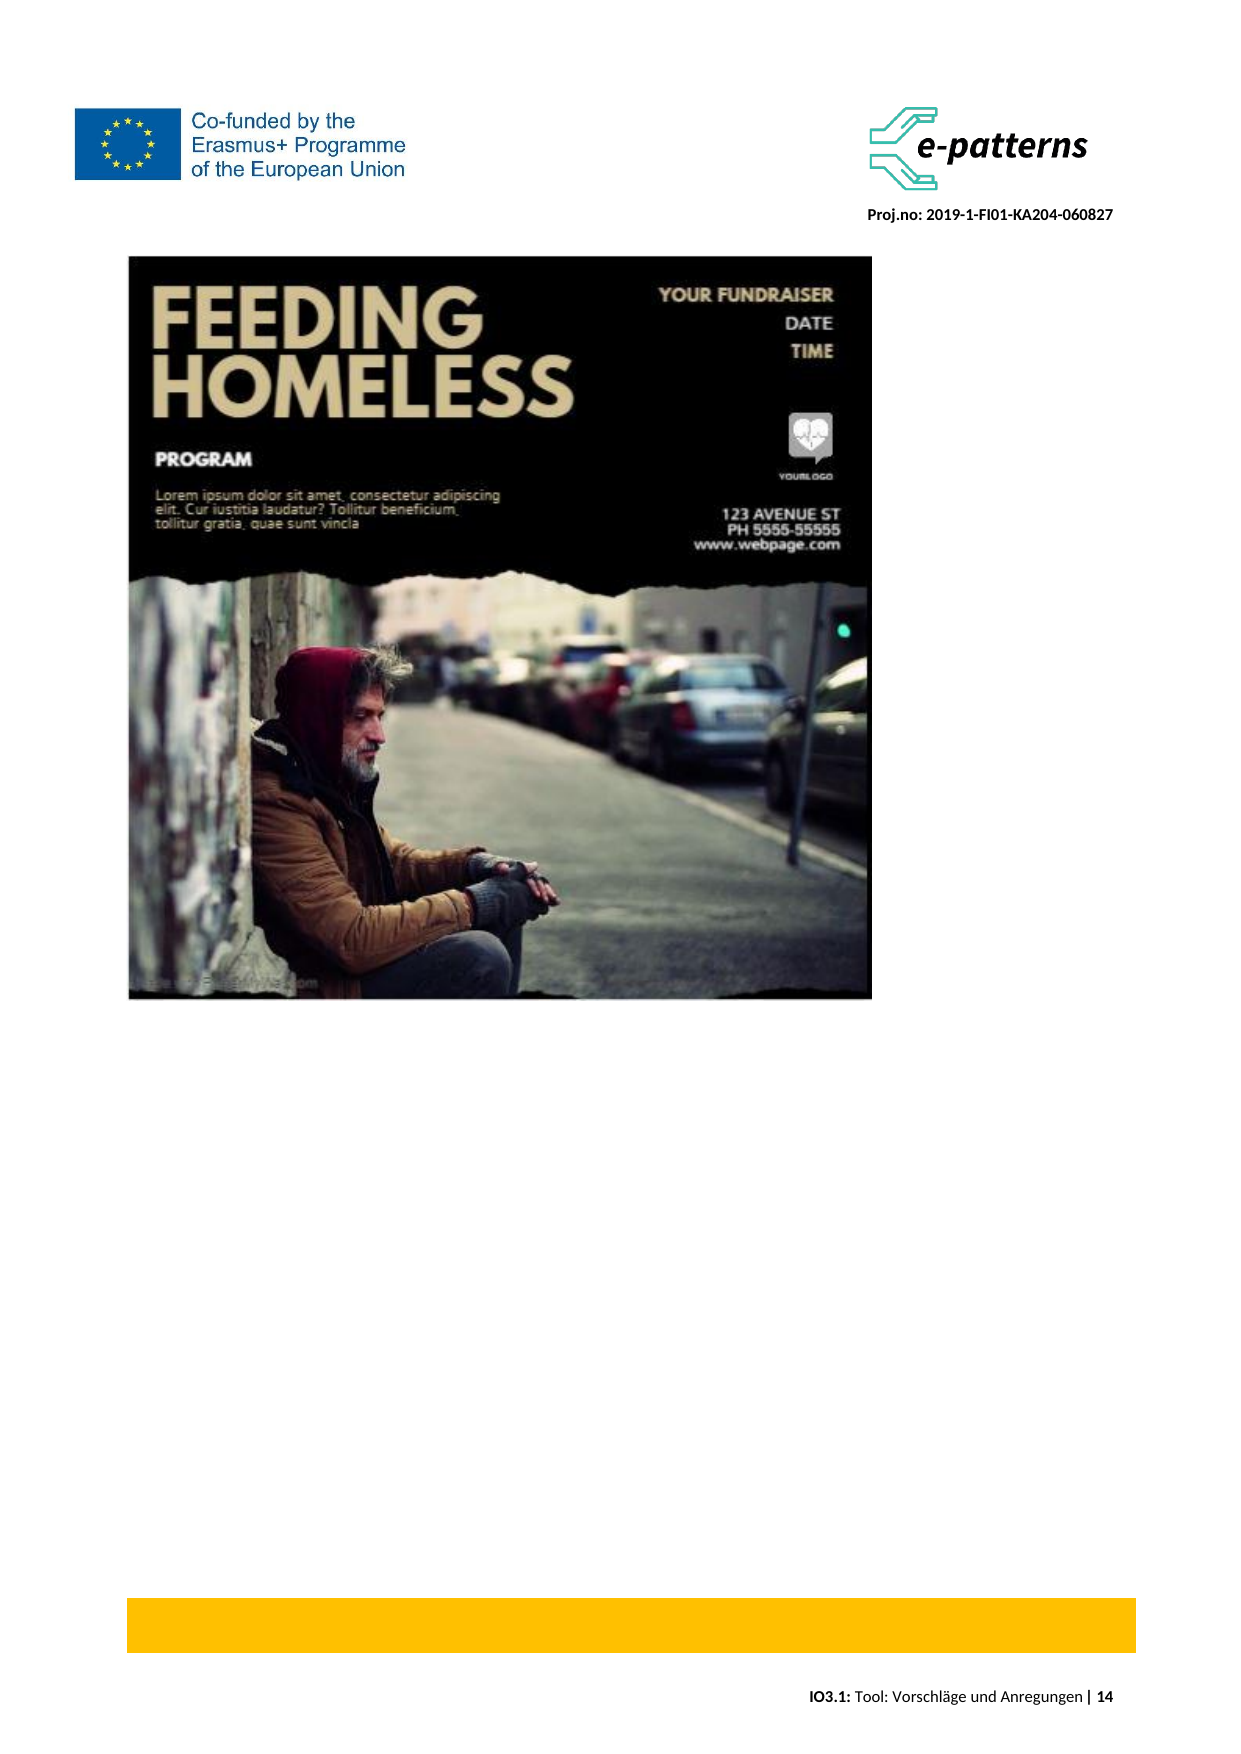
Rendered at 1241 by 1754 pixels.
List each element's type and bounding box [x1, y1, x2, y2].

picture [864, 105, 1092, 193]
picture [126, 255, 872, 1001]
picture [57, 93, 542, 193]
